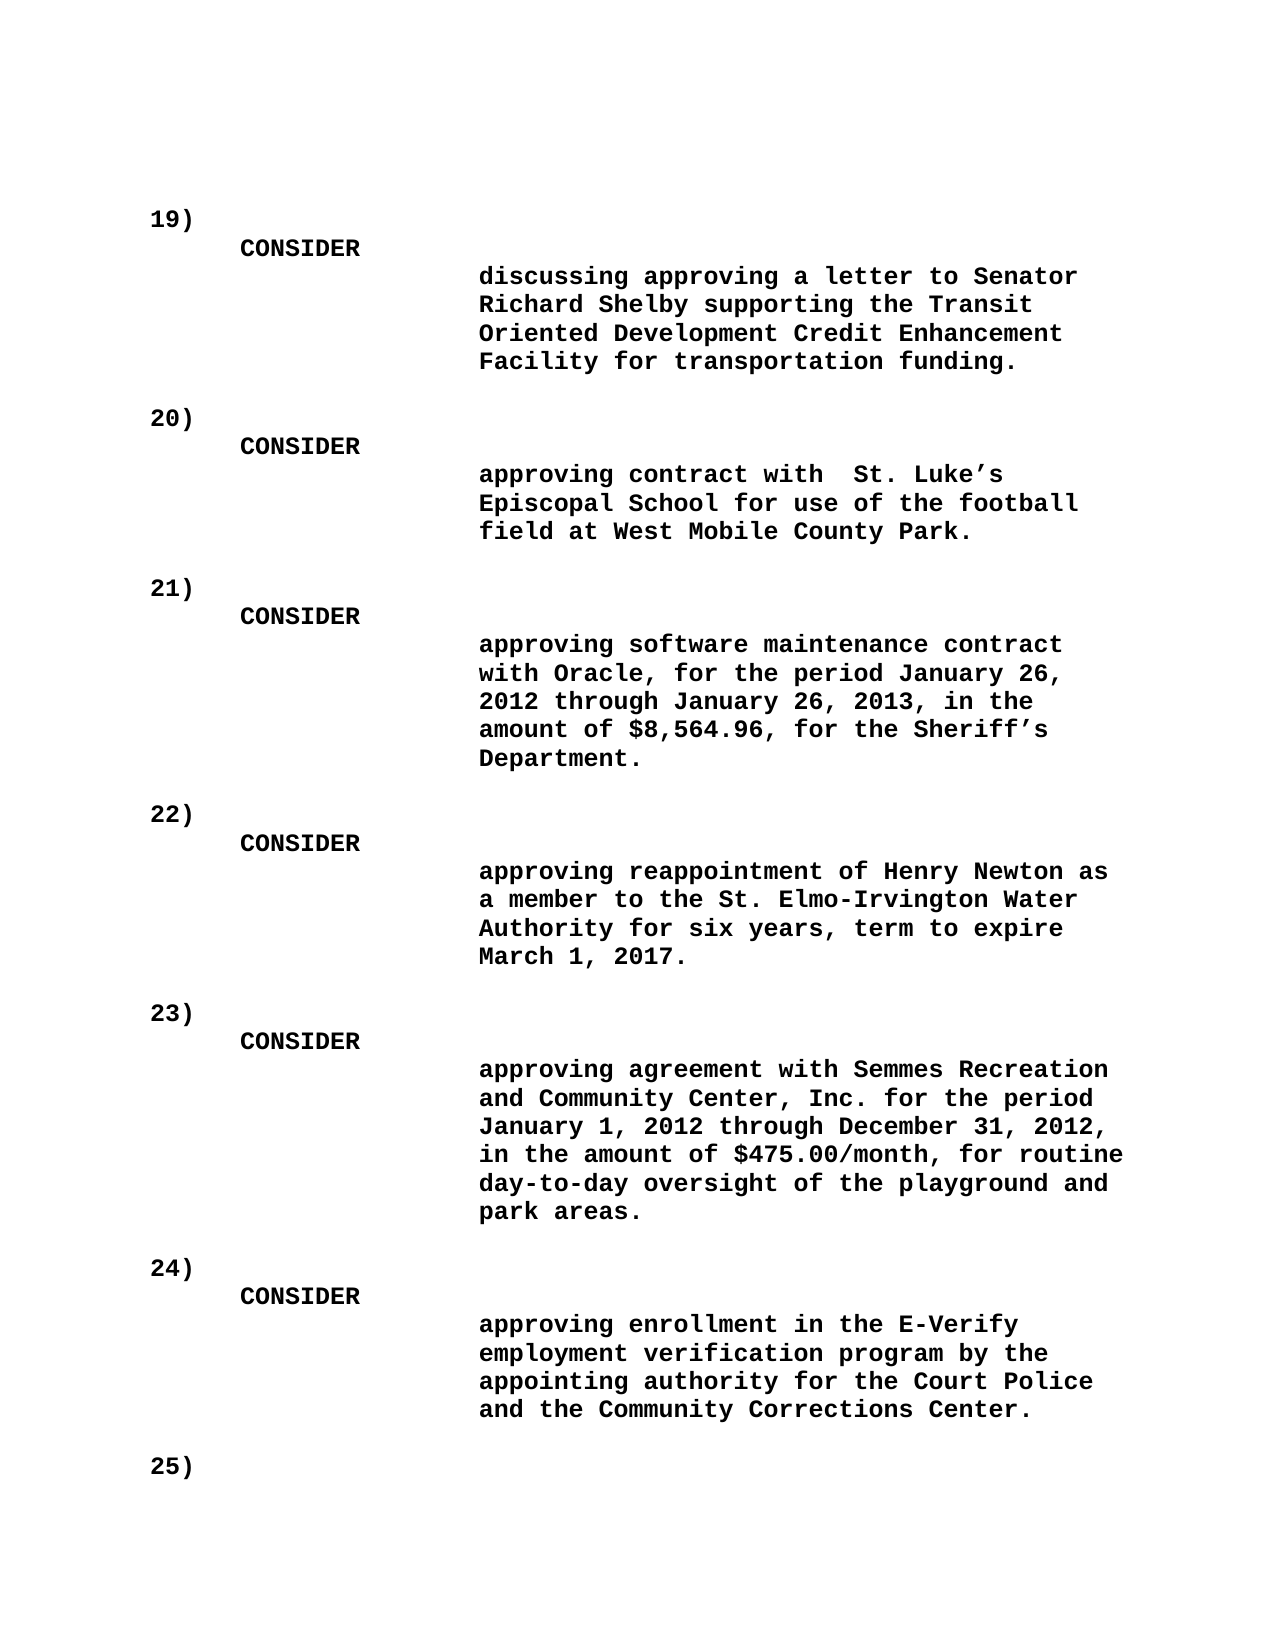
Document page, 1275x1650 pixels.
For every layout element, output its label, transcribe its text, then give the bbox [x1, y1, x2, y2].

text CONSIDER [240, 604, 450, 632]
text 24) [150, 1255, 202, 1284]
text discussing approving a letter to Senator Richard Shelby supporting the Transit Oriented Development Credit Enhancement Facility for transportation funding. [478, 264, 1125, 377]
text CONSIDER [240, 830, 450, 859]
text approving contract with St. Luke’s Episcopal School for use of the football field at West Mobile County Park. [478, 462, 1125, 547]
text 20) [150, 405, 202, 434]
text approving agreement with Semmes Recreation and Community Center, Inc. for the period January 1, 2012 through December 31, 2012, in the amount of $475.00/month, for routine day-to-day oversight of the playground and park areas. [478, 1057, 1125, 1227]
text 25) [150, 1454, 202, 1482]
text 19) [150, 207, 202, 235]
text CONSIDER [240, 235, 450, 264]
text 22) [150, 802, 202, 830]
text CONSIDER [240, 434, 450, 462]
text 21) [150, 575, 202, 604]
text CONSIDER [240, 1284, 450, 1312]
text approving software maintenance contract with Oracle, for the period January 26, 2012 through January 26, 2013, in the amount of $8,564.96, for the Sheriff’s Department. [478, 632, 1125, 774]
text approving reappointment of Henry Newton as a member to the St. Elmo-Irvington Water Authority for six years, term to expire March 1, 2017. [478, 859, 1125, 972]
text 23) [150, 1000, 202, 1029]
text CONSIDER [240, 1029, 450, 1057]
text approving enrollment in the E-Verify employment verification program by the appointing authority for the Court Police and the Community Corrections Center. [478, 1312, 1125, 1425]
